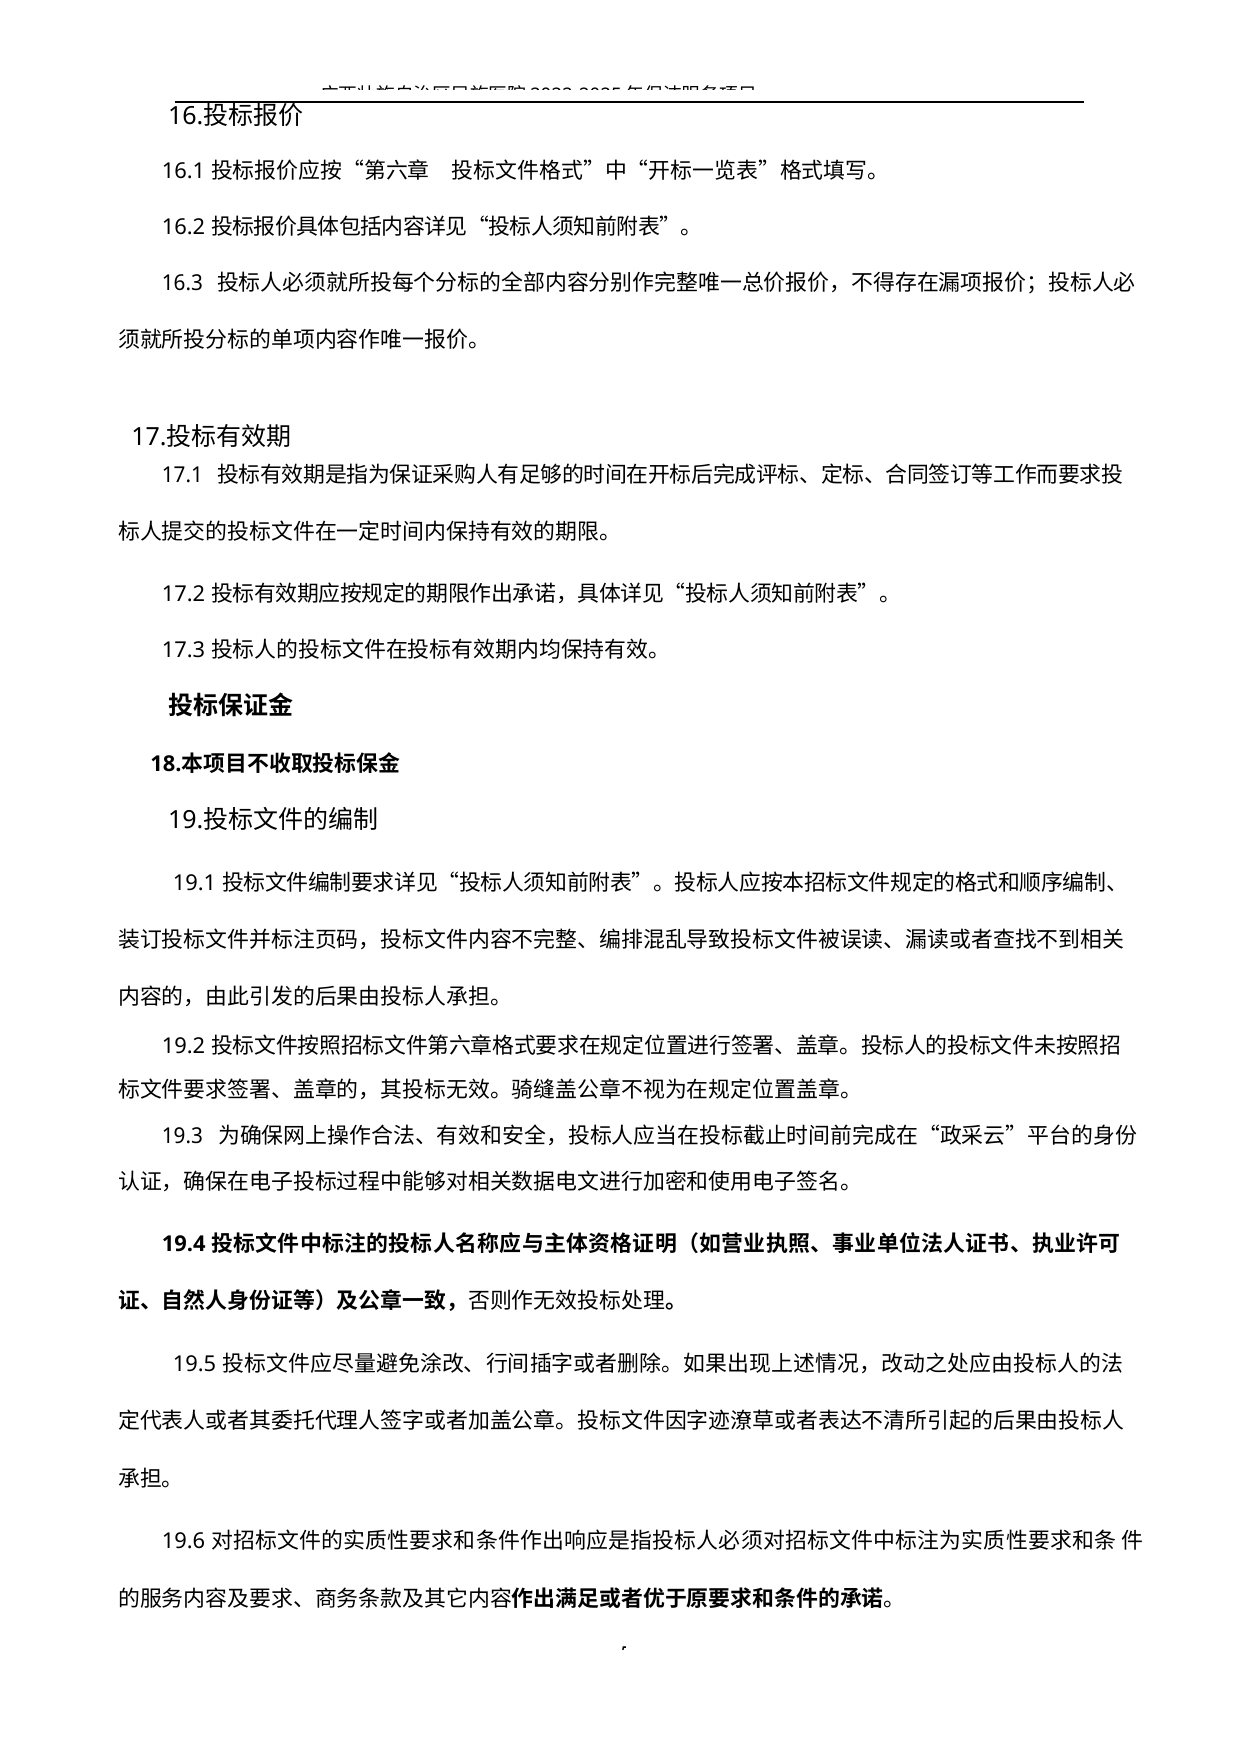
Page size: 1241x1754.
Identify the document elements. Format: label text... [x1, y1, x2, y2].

text 19.3 为确保网上操作合法、有效和安全，投标人应当在投标截止时间前完成在“政采云”平台的身份 认证，确保在电子投标过程中能够对相关数据电文进行加密和使用电子签名。 [118, 1118, 1144, 1196]
text 16.2 投标报价具体包括内容详见“投标人须知前附表”。 [162, 209, 1144, 241]
text 投标保证金 [168, 686, 407, 722]
text 19.6 对招标文件的实质性要求和条件作出响应是指投标人必须对招标文件中标注为实质性要求和条 件的服务内容及要求、商务条款及其它内容作出满足或者优于原要求和条件的承诺。 [118, 1523, 1144, 1612]
text 18.本项目不收取投标保金 [106, 746, 407, 778]
text 16.投标报价 [168, 96, 466, 132]
text 19.2 投标文件按照招标文件第六章格式要求在规定位置进行签署、盖章。投标人的投标文件未按照招 [118, 1036, 1144, 1058]
text 17.3 投标人的投标文件在投标有效期内均保持有效。 [162, 632, 1144, 664]
text 19.4 投标文件中标注的投标人名称应与主体资格证明（如营业执照、事业单位法人证书、执业许可 证、自然人身份证等）及公章一致，否则作无效投标处理。 [118, 1226, 1144, 1315]
text 17.投标有效期 [106, 417, 1144, 453]
text 19.投标文件的编制 [168, 800, 407, 836]
text 19.5 投标文件应尽量避免涂改、行间插字或者删除。如果出现上述情况，改动之处应由投标人的法 定代表人或者其委托代理人签字或者加盖公章。投标文件因字迹潦草或者表达不清所引起的后果由投标人 承担。 [118, 1346, 1126, 1492]
text 17.1 投标有效期是指为保证采购人有足够的时间在开标后完成评标、定标、合同签订等工作而要求投 标人提交的投标文件在一定时间内保持有效的期限。 [118, 457, 1144, 545]
text 19.1 投标文件编制要求详见“投标人须知前附表”。投标人应按本招标文件规定的格式和顺序编制、 装订投标文件并标注页码，投标文件内容不完整、编排混乱导致投标文件被误读、漏读或者查找不到相关 内容的，由此引发的后果由投标人承担。 [118, 865, 1144, 1010]
text 16.1 投标报价应按“第六章 投标文件格式”中“开标一览表”格式填写。 [162, 153, 1144, 185]
text 17.2 投标有效期应按规定的期限作出承诺，具体详见“投标人须知前附表”。 [162, 576, 1144, 608]
text 16.3 投标人必须就所投每个分标的全部内容分别作完整唯一总价报价，不得存在漏项报价；投标人必须就所投分标的单项内容作唯一报价。 [118, 265, 1144, 354]
text 标文件要求签署、盖章的，其投标无效。骑缝盖公章不视为在规定位置盖章。 [118, 1072, 1144, 1104]
